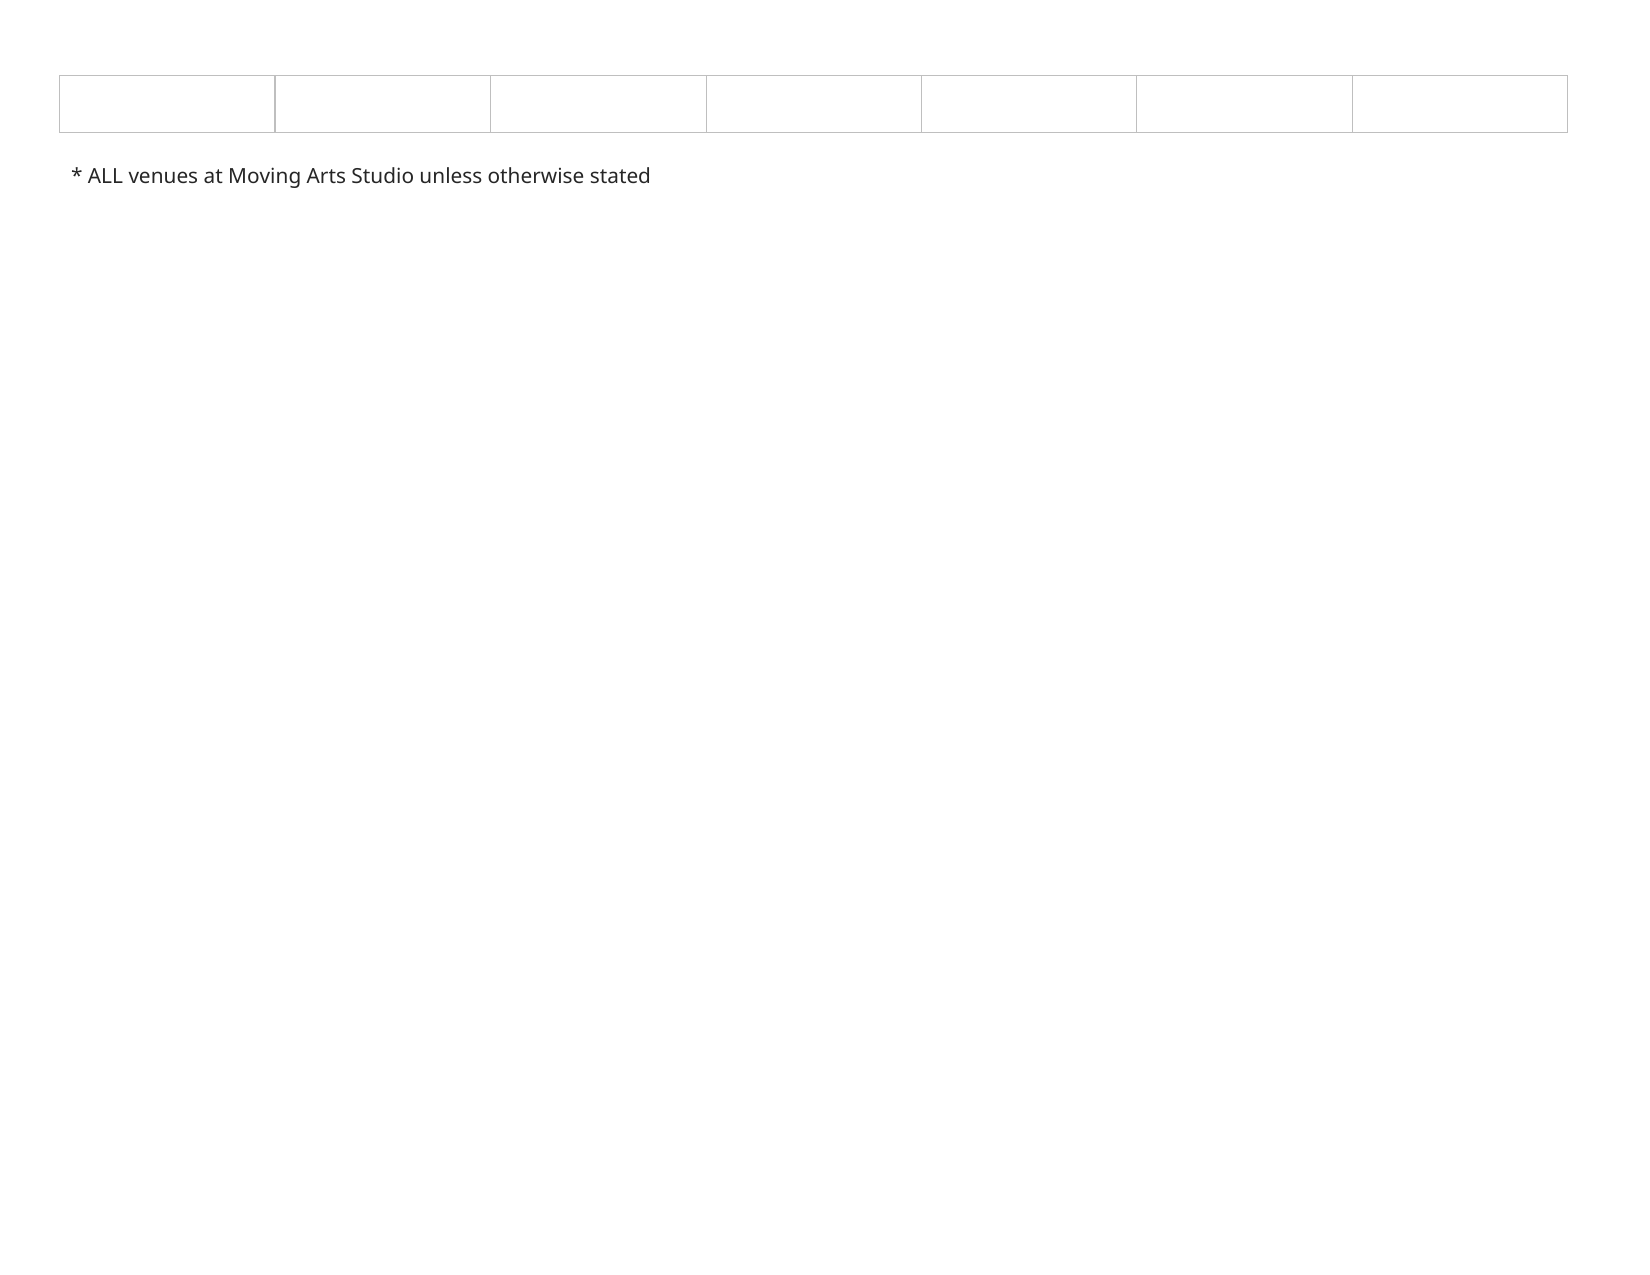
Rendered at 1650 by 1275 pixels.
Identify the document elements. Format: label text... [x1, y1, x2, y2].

text * ALL venues at Moving Arts Studio unless otherwise stated [71, 161, 1579, 190]
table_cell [491, 76, 706, 132]
table_cell [922, 76, 1136, 132]
table_cell [707, 76, 921, 132]
table_cell [1137, 76, 1352, 132]
table_cell [276, 76, 490, 132]
table_cell [60, 76, 274, 132]
table_cell [1353, 76, 1567, 132]
